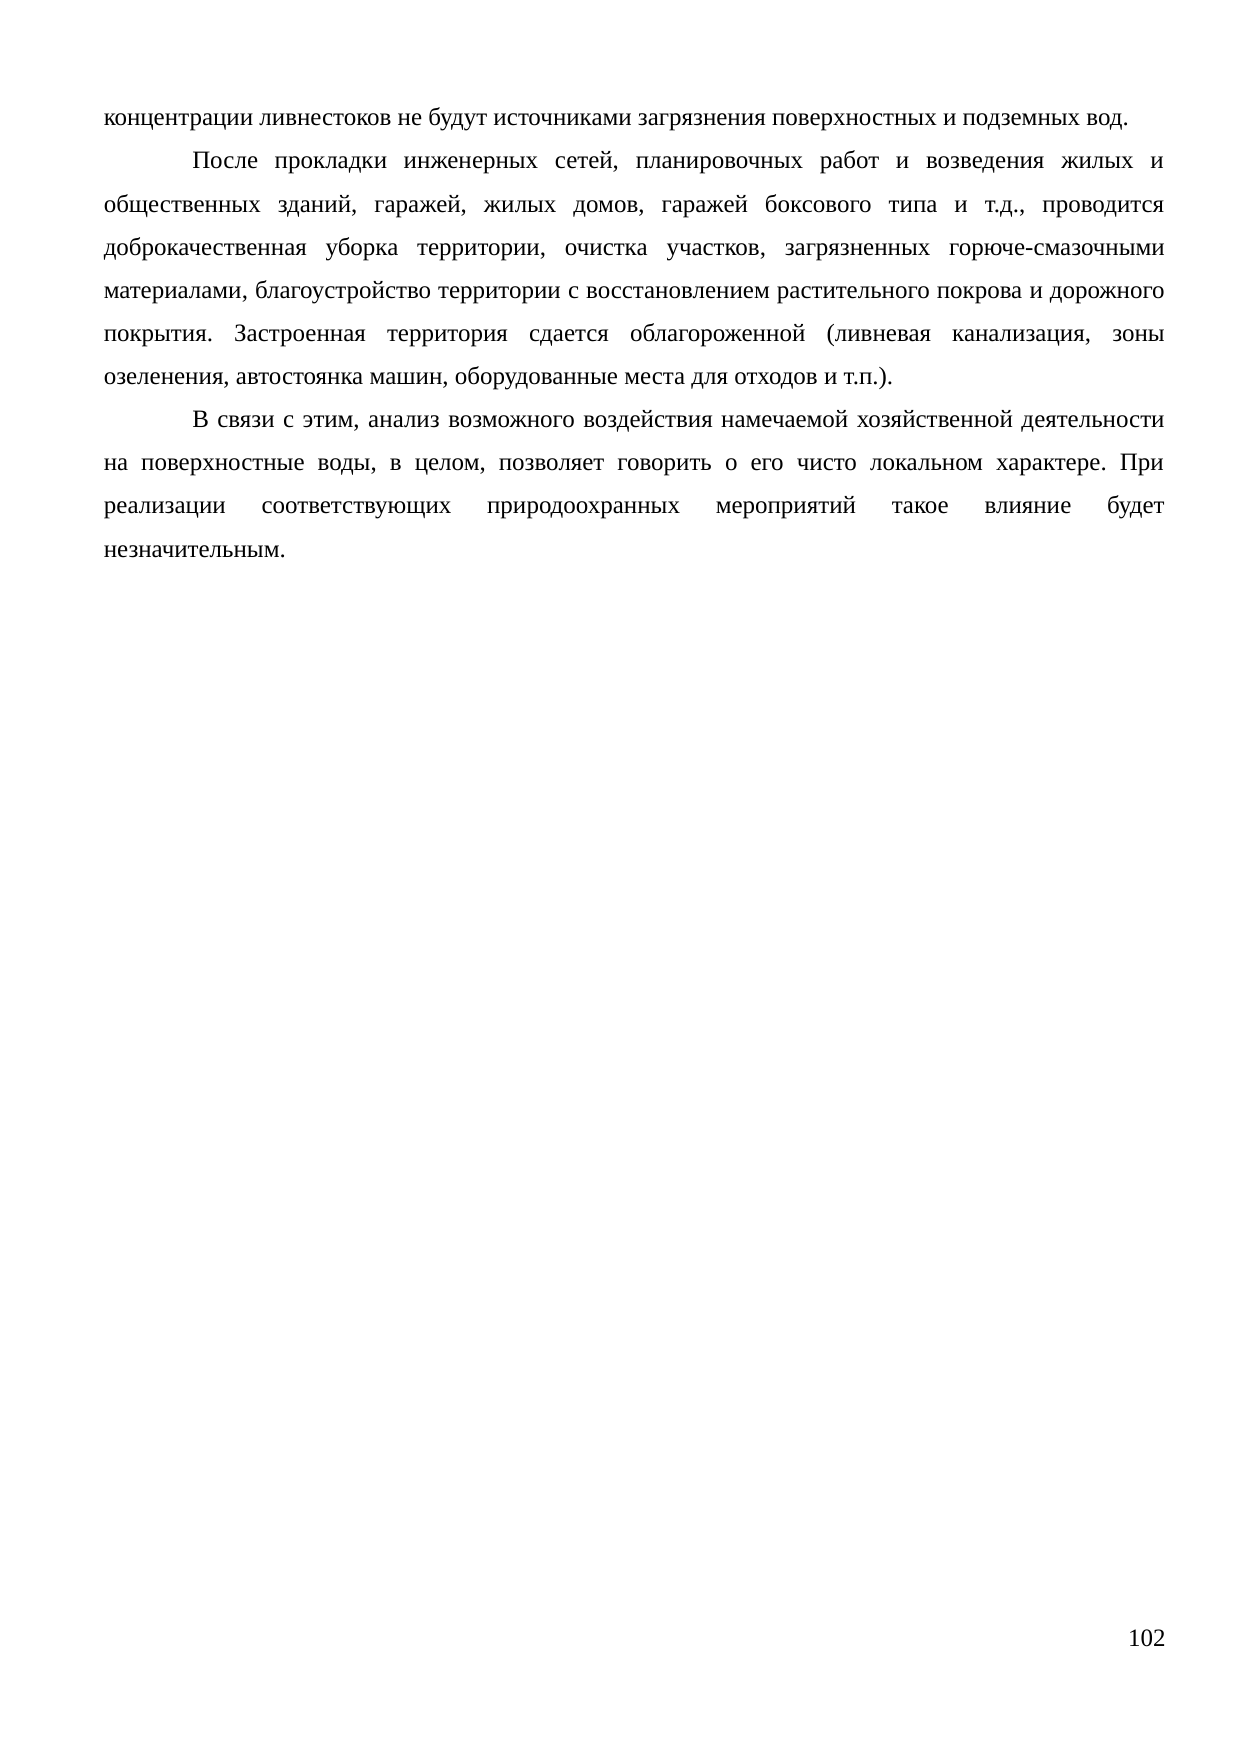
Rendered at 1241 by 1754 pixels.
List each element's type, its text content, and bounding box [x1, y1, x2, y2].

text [103, 102, 1165, 131]
text После прокладки инженерных сетей, планировочных работ и возведения жилых и общественных зданий, гаражей, жилых домов, гаражей боксового типа и т.д., проводится доброкачественная уборка территории, очистка участков, загрязненных горюче-смазочными материалами, благоустройство территории с восстановлением растительного покрова и дорожного покрытия. Застроенная территория сдается облагороженной (ливневая канализация, зоны озеленения, автостоянка машин, оборудованные места для отходов и т.п.). [103, 146, 1165, 390]
text В связи с этим, анализ возможного воздействия намечаемой хозяйственной деятельности на поверхностные воды, в целом, позволяет говорить о его чисто локальном характере. При реализации соответствующих природоохранных мероприятий такое влияние будет незначительным. [103, 404, 1165, 562]
